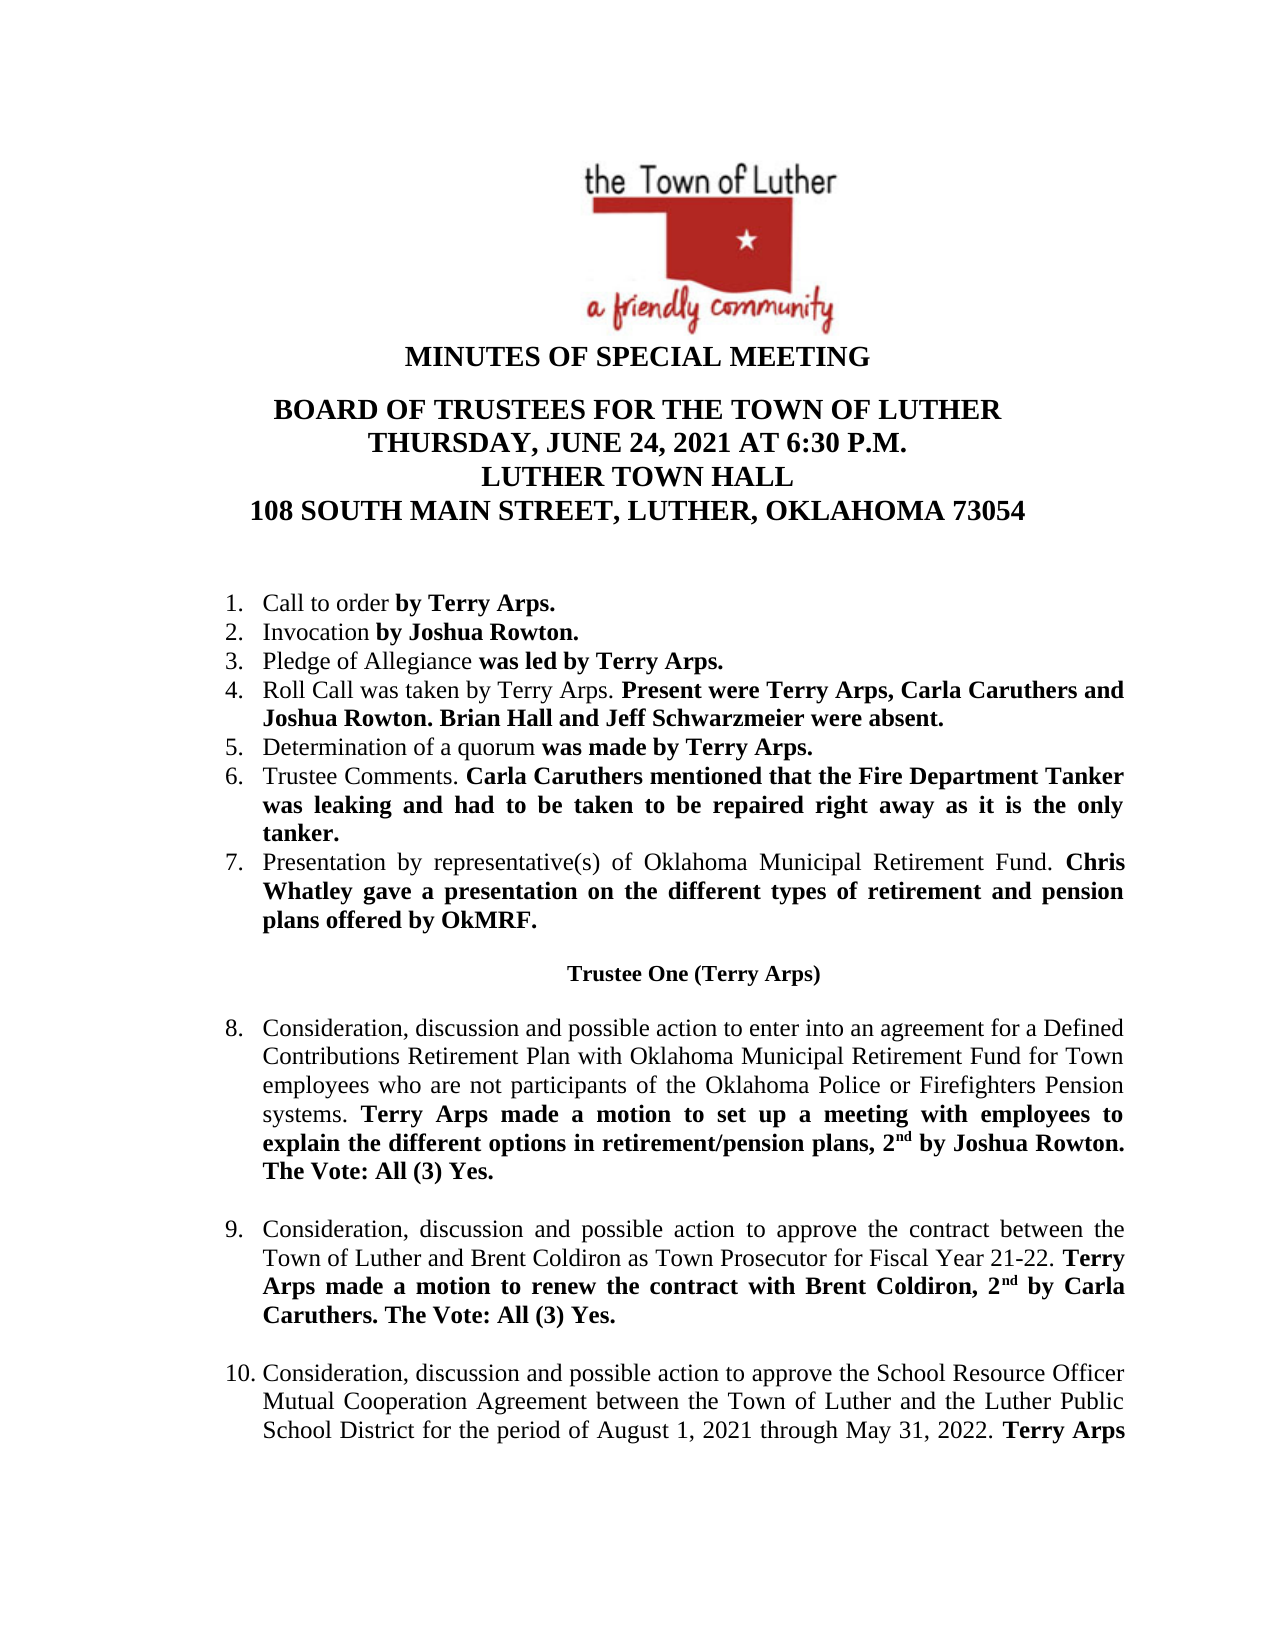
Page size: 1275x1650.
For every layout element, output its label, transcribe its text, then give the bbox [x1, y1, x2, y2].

list Trustee Comments. Carla Caruthers mentioned that the Fire Department Tanker was leaking and had to be taken to be repaired right away as it is the only tanker. [225, 761, 1125, 847]
text BOARD OF TRUSTEES FOR THE TOWN OF LUTHER [150, 392, 1125, 426]
text MINUTES OF SPECIAL MEETING [150, 183, 1125, 373]
list Consideration, discussion and possible action to enter into an agreement for a Defined Contributions Retirement Plan with Oklahoma Municipal Retirement Fund for Town employees who are not participants of the Oklahoma Police or Firefighters Pension systems. Terry Arps made a motion to set up a meeting with employees to explain the different options in retirement/pension plans, 2nd by Joshua Rowton. The Vote: All (3) Yes. [225, 1013, 1125, 1185]
list Presentation by representative(s) of Oklahoma Municipal Retirement Fund. Chris Whatley gave a presentation on the different types of retirement and pension plans offered by OkMRF. [225, 847, 1125, 933]
picture [568, 150, 851, 340]
text THURSDAY, JUNE 24, 2021 AT 6:30 P.M. [150, 426, 1125, 459]
text LUTHER TOWN HALL [150, 459, 1125, 493]
list Pledge of Allegiance was led by Terry Arps. [225, 646, 1125, 675]
text Trustee One (Terry Arps) [262, 960, 1125, 986]
text 108 SOUTH MAIN STREET, LUTHER, OKLAHOMA 73054 [150, 493, 1125, 526]
list Determination of a quorum was made by Terry Arps. [225, 732, 1125, 761]
list Roll Call was taken by Terry Arps. Present were Terry Arps, Carla Caruthers and Joshua Rowton. Brian Hall and Jeff Schwarzmeier were absent. [225, 675, 1125, 732]
list Consideration, discussion and possible action to approve the contract between the Town of Luther and Brent Coldiron as Town Prosecutor for Fiscal Year 21-22. Terry Arps made a motion to renew the contract with Brent Coldiron, 2nd by Carla Caruthers. The Vote: All (3) Yes. [225, 1214, 1125, 1329]
list Call to order by Terry Arps. [225, 588, 1125, 617]
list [225, 1358, 1125, 1444]
list Invocation by Joshua Rowton. [225, 617, 1125, 646]
